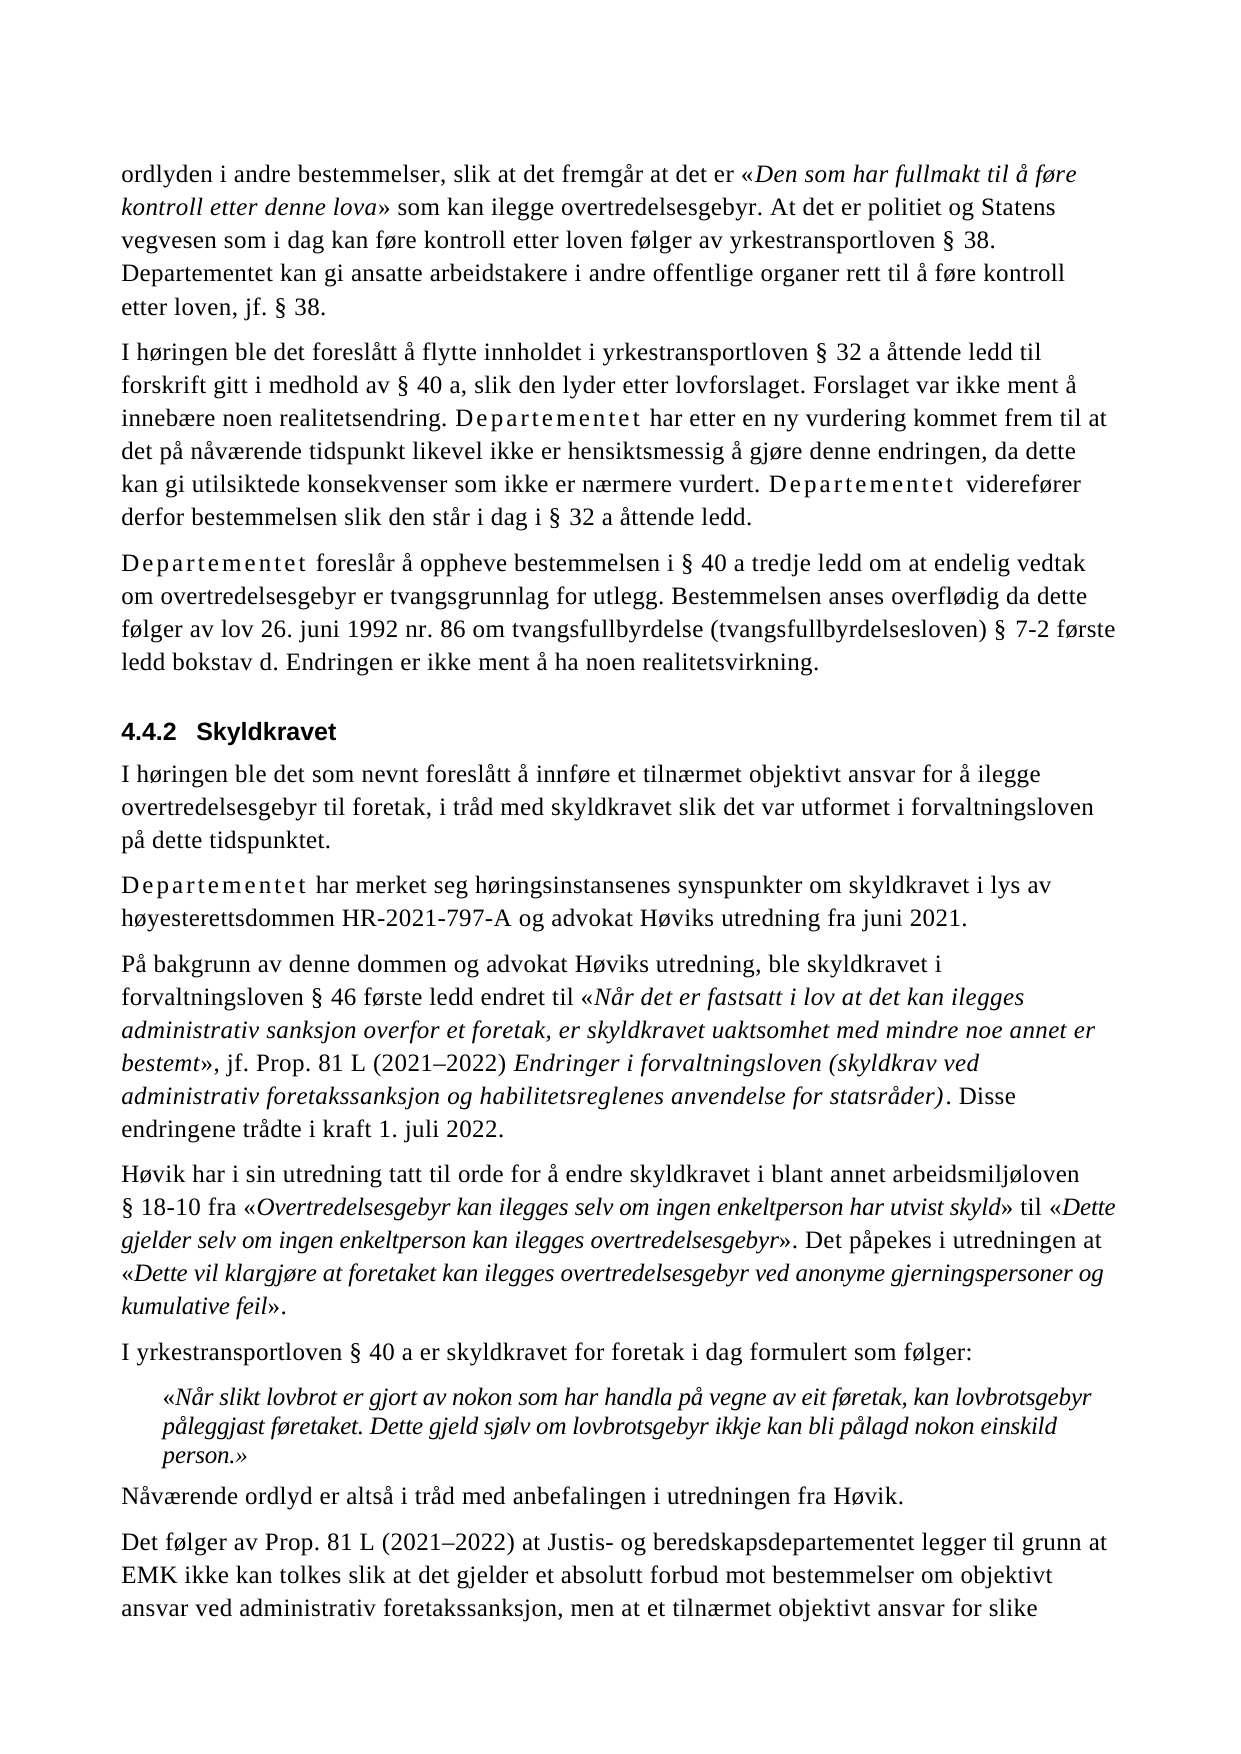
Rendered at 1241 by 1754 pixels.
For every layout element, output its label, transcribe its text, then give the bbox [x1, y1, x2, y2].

text Departementet har merket seg høringsinstansenes synspunkter om skyldkravet i lys av høyesterettsdommen HR-2021-797-A og advokat Høviks utredning fra juni 2021. [121, 870, 1119, 932]
text Høvik har i sin utredning tatt til orde for å endre skyldkravet i blant annet arbeidsmiljøloven § 18-10 fra «Overtredelsesgebyr kan ilegges selv om ingen enkeltperson har utvist skyld» til «Dette gjelder selv om ingen enkeltperson kan ilegges overtredelsesgebyr». Det påpekes i utredningen at «Dette vil klargjøre at foretaket kan ilegges overtredelsesgebyr ved anonyme gjerningspersoner og kumulative feil». [121, 1159, 1119, 1320]
text I høringen ble det som nevnt foreslått å innføre et tilnærmet objektivt ansvar for å ilegge overtredelsesgebyr til foretak, i tråd med skyldkravet slik det var utformet i forvaltningsloven på dette tidspunktet. [121, 759, 1119, 853]
text I høringen ble det foreslått å flytte innholdet i yrkestransportloven § 32 a åttende ledd til forskrift gitt i medhold av § 40 a, slik den lyder etter lovforslaget. Forslaget var ikke ment å innebære noen realitetsendring. Departementet har etter en ny vurdering kommet frem til at det på nåværende tidspunkt likevel ikke er hensiktsmessig å gjøre denne endringen, da dette kan gi utilsiktede konsekvenser som ikke er nærmere vurdert. Departementet viderefører derfor bestemmelsen slik den står i dag i § 32 a åttende ledd. [121, 337, 1119, 531]
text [121, 1527, 1119, 1622]
text Departementet foreslår å oppheve bestemmelsen i § 40 a tredje ledd om at endelig vedtak om overtredelsesgebyr er tvangsgrunnlag for utlegg. Bestemmelsen anses overflødig da dette følger av lov 26. juni 1992 nr. 86 om tvangsfullbyrdelse (tvangsfullbyrdelsesloven) § 7-2 første ledd bokstav d. Endringen er ikke ment å ha noen realitetsvirkning. [121, 548, 1119, 676]
text «Når slikt lovbrot er gjort av nokon som har handla på vegne av eit føretak, kan lovbrotsgebyr påleggjast føretaket. Dette gjeld sjølv om lovbrotsgebyr ikkje kan bli pålagd nokon einskild person.» [162, 1382, 1119, 1469]
text Nåværende ordlyd er altså i tråd med anbefalingen i utredningen fra Høvik. [121, 1481, 1119, 1510]
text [121, 159, 1119, 320]
text På bakgrunn av denne dommen og advokat Høviks utredning, ble skyldkravet i forvaltningsloven § 46 første ledd endret til «Når det er fastsatt i lov at det kan ilegges administrativ sanksjon overfor et foretak, er skyldkravet uaktsomhet med mindre noe annet er bestemt», jf. Prop. 81 L (2021–2022) Endringer i forvaltningsloven (skyldkrav ved administrativ foretakssanksjon og habilitetsreglenes anvendelse for statsråder). Disse endringene trådte i kraft 1. juli 2022. [121, 949, 1119, 1143]
subtitle Skyldkravet [121, 717, 1119, 746]
text I yrkestransportloven § 40 a er skyldkravet for foretak i dag formulert som følger: [121, 1337, 1119, 1366]
